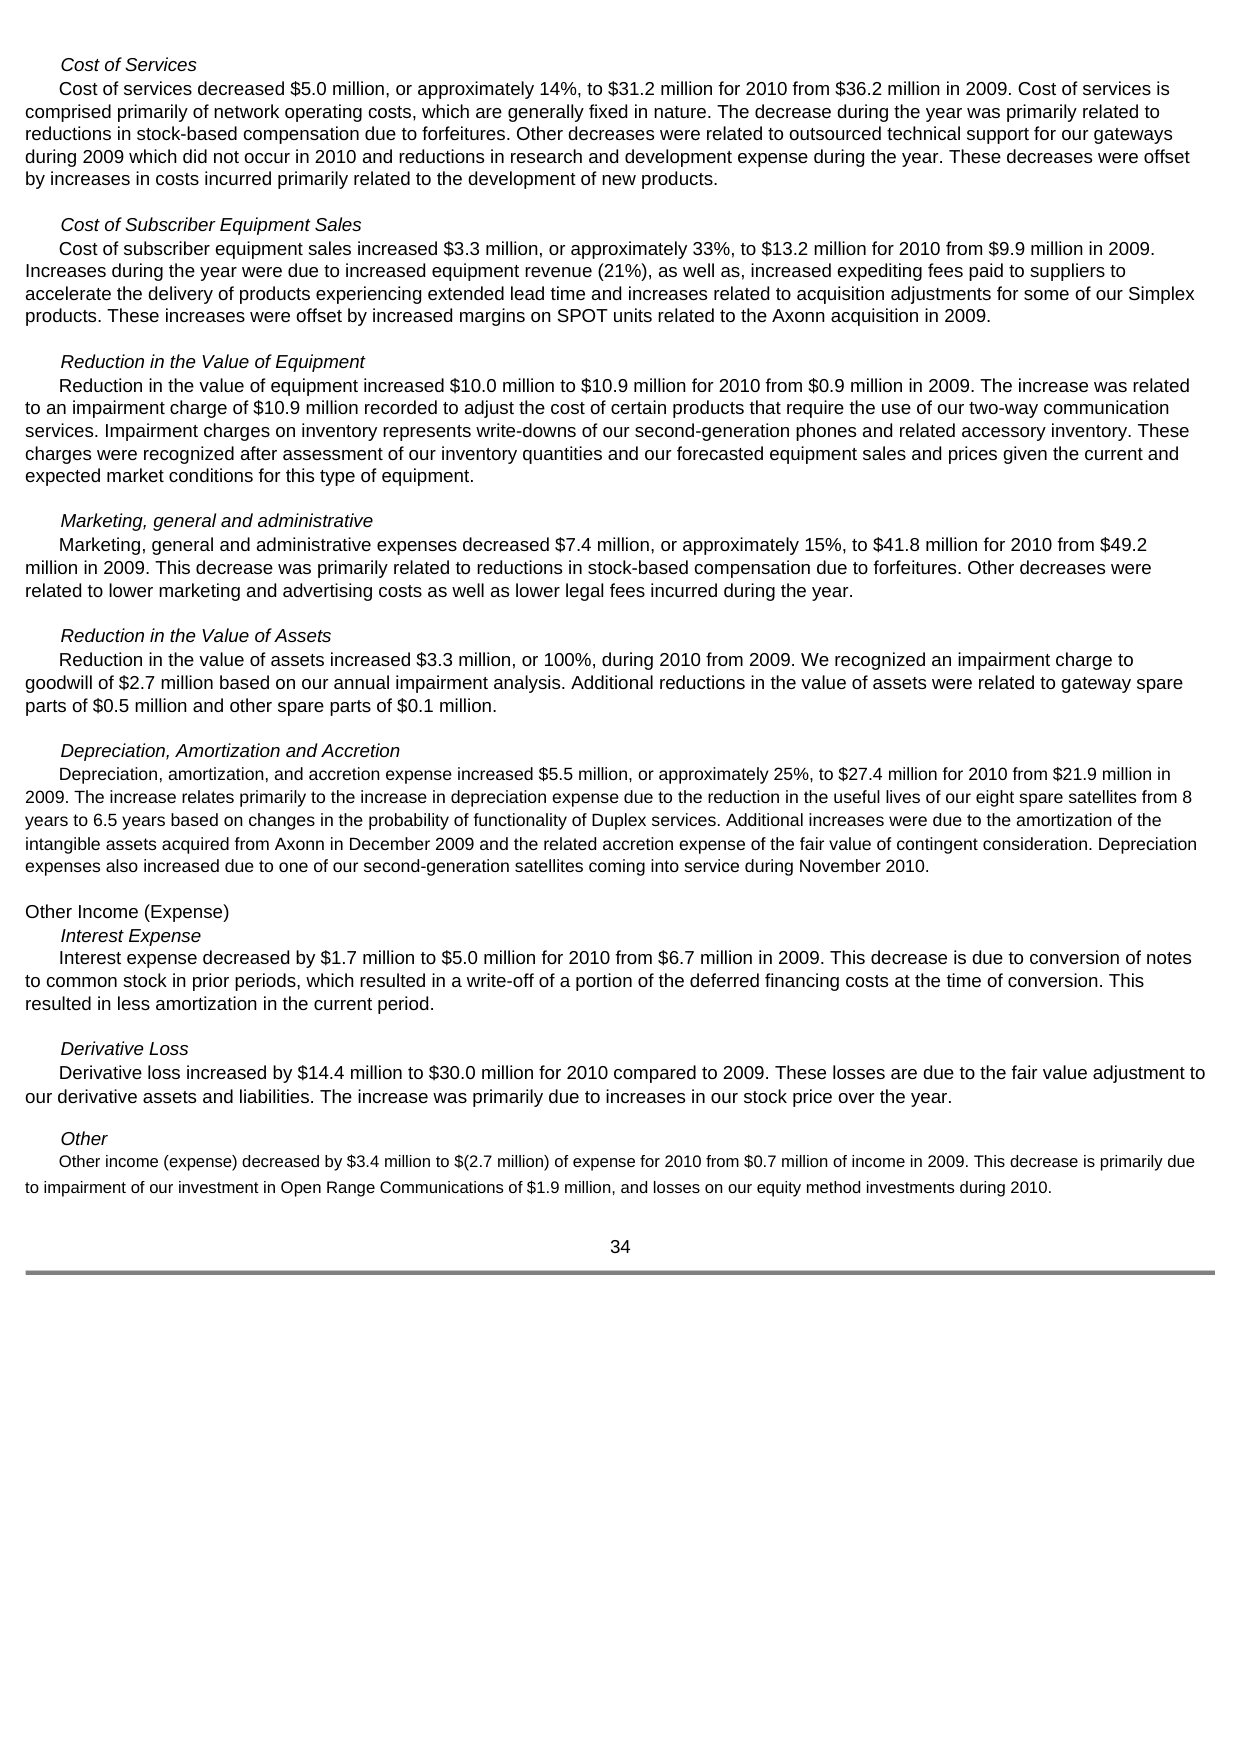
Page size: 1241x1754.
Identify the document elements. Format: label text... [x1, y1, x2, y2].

text Reduction in the value of equipment increased $10.0 million to $10.9 million for 2010 from $0.9 million in 2009. The increase was related to an impairment charge of $10.9 million recorded to adjust the cost of certain products that require the use of our two-way communication services. Impairment charges on inventory represents write-downs of our second-generation phones and related accessory inventory. These charges were recognized after assessment of our inventory quantities and our forecasted equipment sales and prices given the current and expected market conditions for this type of equipment. [25, 374, 1192, 486]
text Reduction in the Value of Equipment [60, 351, 1213, 372]
text Marketing, general and administrative expenses decreased $7.4 million, or approximately 15%, to $41.8 million for 2010 from $49.2 million in 2009. This decrease was primarily related to reductions in stock-based compensation due to forfeitures. Other decreases were related to lower marketing and advertising costs as well as lower legal fees incurred during the year. [25, 534, 1182, 601]
text Other income (expense) decreased by $3.4 million to $(2.7 million) of expense for 2010 from $0.7 million of income in 2009. This decrease is primarily due to impairment of our investment in Open Range Communications of $1.9 million, and losses on our equity method investments during 2010. [25, 1152, 1203, 1197]
text Cost of Services [60, 54, 1213, 75]
text Reduction in the Value of Assets [60, 625, 1213, 647]
text Other [60, 1128, 1213, 1149]
text Cost of subscriber equipment sales increased $3.3 million, or approximately 33%, to $13.2 million for 2010 from $9.9 million in 2009. Increases during the year were due to increased equipment revenue (21%), as well as, increased expediting fees paid to suppliers to accelerate the delivery of products experiencing extended lead time and increases related to acquisition adjustments for some of our Simplex products. These increases were offset by increased margins on SPOT units related to the Axonn acquisition in 2009. [25, 237, 1203, 327]
text Interest Expense [60, 925, 1213, 946]
text Depreciation, Amortization and Accretion [60, 740, 1213, 762]
text Other Income (Expense) [25, 901, 1213, 922]
text Cost of services decreased $5.0 million, or approximately 14%, to $31.2 million for 2010 from $36.2 million in 2009. Cost of services is comprised primarily of network operating costs, which are generally fixed in nature. The decrease during the year was primarily related to reductions in stock-based compensation due to forfeitures. Other decreases were related to outsourced technical support for our gateways during 2009 which did not occur in 2010 and reductions in research and development expense during the year. These decreases were offset by increases in costs incurred primarily related to the development of new products. [25, 78, 1203, 190]
text Derivative loss increased by $14.4 million to $30.0 million for 2010 compared to 2009. These losses are due to the fair value adjustment to our derivative assets and liabilities. The increase was primarily due to increases in our stock price over the year. [25, 1062, 1213, 1107]
text Derivative Loss [60, 1038, 1213, 1060]
picture [25, 1270, 1215, 1275]
text Cost of Subscriber Equipment Sales [60, 213, 1213, 235]
text Depreciation, amortization, and accretion expense increased $5.5 million, or approximately 25%, to $27.4 million for 2010 from $21.9 million in 2009. The increase relates primarily to the increase in depreciation expense due to the reduction in the useful lives of our eight spare satellites from 8 years to 6.5 years based on changes in the probability of functionality of Duplex services. Additional increases were due to the amortization of the intangible assets acquired from Axonn in December 2009 and the related accretion expense of the fair value of contingent consideration. Depreciation expenses also increased due to one of our second-generation satellites coming into service during November 2010. [25, 764, 1207, 877]
text 34 [25, 1236, 1215, 1257]
text Marketing, general and administrative [60, 510, 1213, 532]
text Interest expense decreased by $1.7 million to $5.0 million for 2010 from $6.7 million in 2009. This decrease is due to conversion of notes to common stock in prior periods, which resulted in a write-off of a portion of the deferred financing costs at the time of conversion. This resulted in less amortization in the current period. [25, 947, 1207, 1014]
text Reduction in the value of assets increased $3.3 million, or 100%, during 2010 from 2009. We recognized an impairment charge to goodwill of $2.7 million based on our annual impairment analysis. Additional reductions in the value of assets were related to gateway spare parts of $0.5 million and other spare parts of $0.1 million. [25, 649, 1190, 716]
